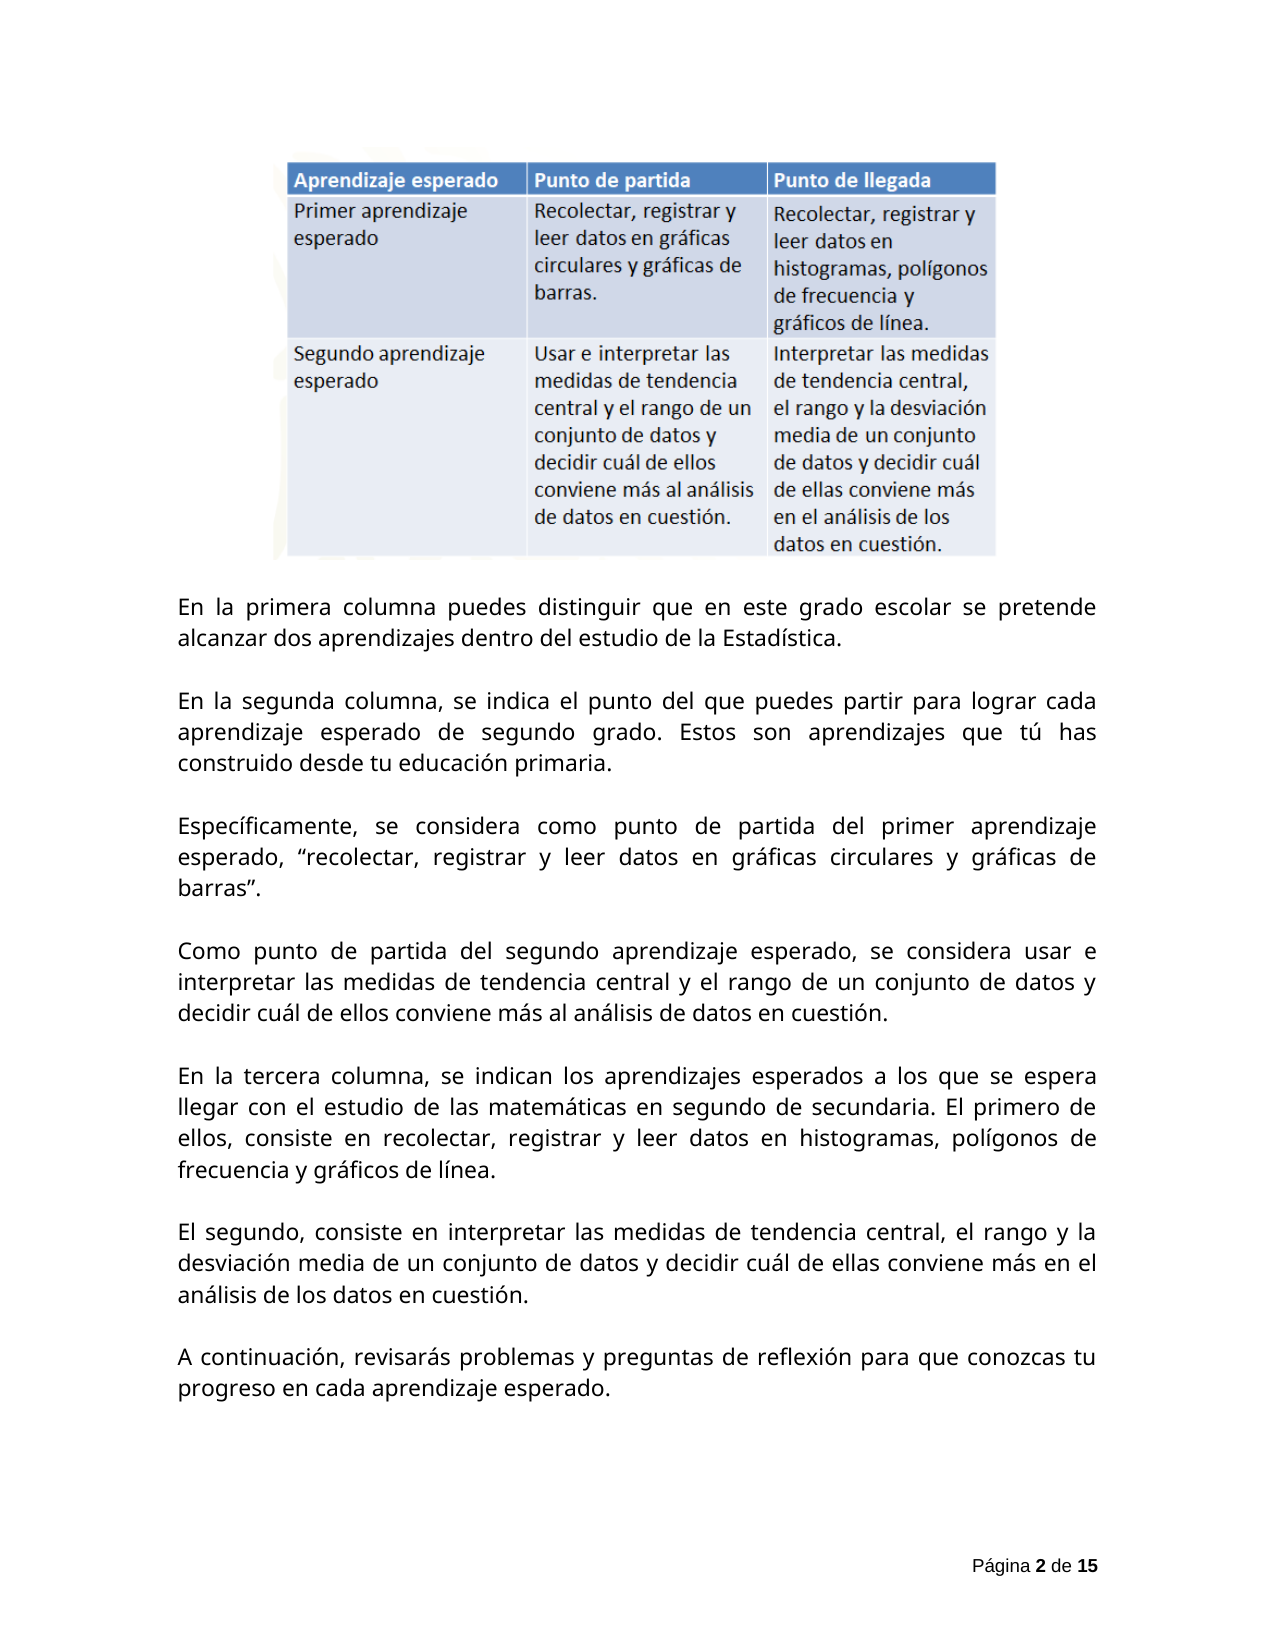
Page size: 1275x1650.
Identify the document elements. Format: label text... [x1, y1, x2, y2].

text En la segunda columna, se indica el punto del que puedes partir para lograr cada aprendizaje esperado de segundo grado. Estos son aprendizajes que tú has construido desde tu educación primaria. [177, 685, 1098, 778]
text Como punto de partida del segundo aprendizaje esperado, se considera usar e interpretar las medidas de tendencia central y el rango de un conjunto de datos y decidir cuál de ellos conviene más al análisis de datos en cuestión. [177, 935, 1098, 1028]
text Específicamente, se considera como punto de partida del primer aprendizaje esperado, “recolectar, registrar y leer datos en gráficas circulares y gráficas de barras”. [177, 810, 1098, 903]
picture [273, 147, 1002, 560]
text El segundo, consiste en interpretar las medidas de tendencia central, el rango y la desviación media de un conjunto de datos y decidir cuál de ellas conviene más en el análisis de los datos en cuestión. [177, 1216, 1098, 1310]
text En la primera columna puedes distinguir que en este grado escolar se pretende alcanzar dos aprendizajes dentro del estudio de la Estadística. [177, 591, 1098, 653]
text En la tercera columna, se indican los aprendizajes esperados a los que se espera llegar con el estudio de las matemáticas en segundo de secundaria. El primero de ellos, consiste en recolectar, registrar y leer datos en histogramas, polígonos de frecuencia y gráficos de línea. [177, 1060, 1098, 1185]
text A continuación, revisarás problemas y preguntas de reflexión para que conozcas tu progreso en cada aprendizaje esperado. [177, 1341, 1098, 1403]
